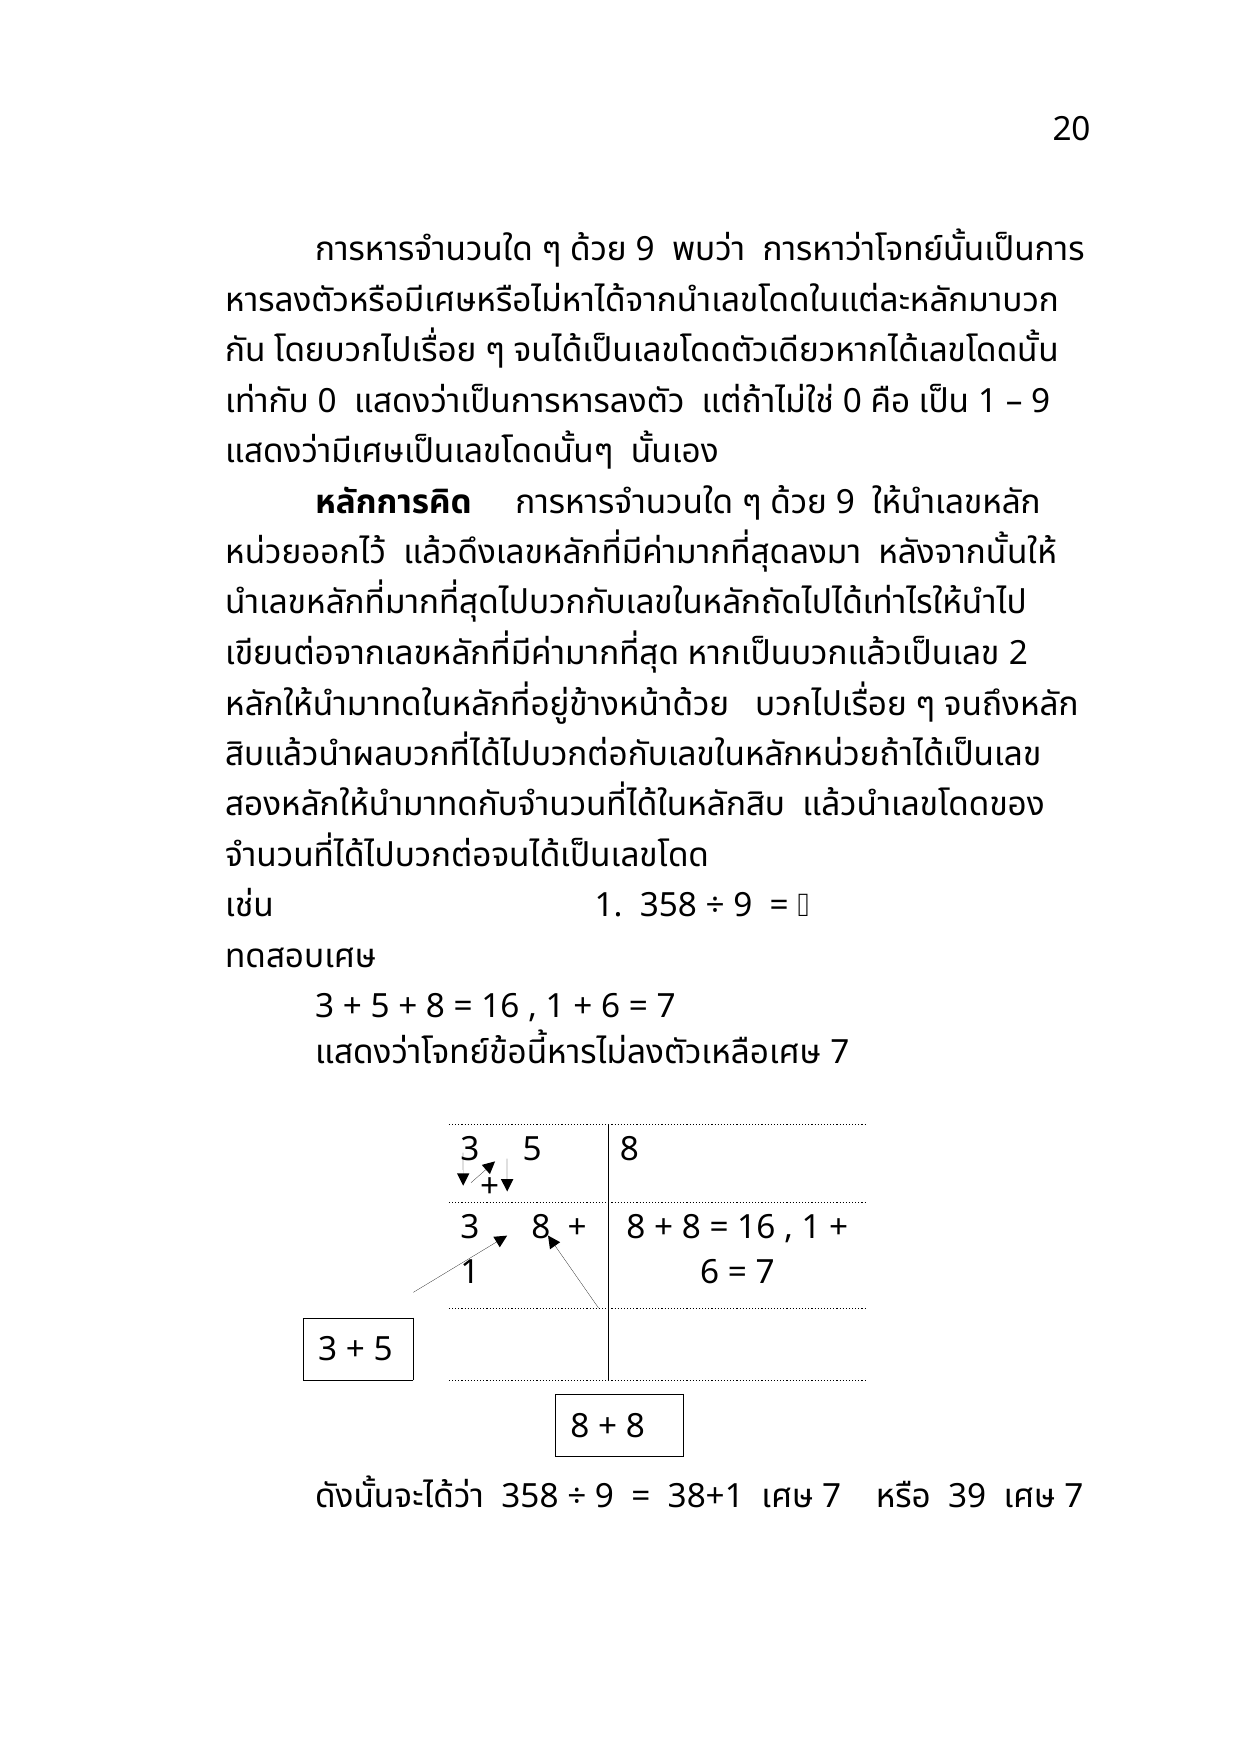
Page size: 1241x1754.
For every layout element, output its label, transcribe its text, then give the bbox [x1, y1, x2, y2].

table_cell 8 + 8 = 16 , 1 + 6 = 7 [609, 1202, 866, 1308]
text 3 + 5 + 8 = 16 , 1 + 6 = 7 [225, 982, 1090, 1028]
table_header 3 5 [449, 1124, 608, 1202]
table_cell [449, 1308, 608, 1380]
table_cell 3 8 + 1 [449, 1202, 608, 1308]
text แสดงว่าโจทย์ข้อนี้หารไม่ลงตัวเหลือเศษ 7 [225, 1028, 1090, 1078]
text หลักการคิด การหารจำนวนใด ๆ ด้วย 9 ให้นำเลขหลักหน่วยออกไว้ แล้วดึงเลขหลักที่มีค่ามากที่สุดลงมา หลังจากนั้นให้นำเลขหลักที่มากที่สุดไปบวกกับเลขในหลักถัดไปได้เท่าไรให้นำไปเขียนต่อจากเลขหลักที่มีค่ามากที่สุด หากเป็นบวกแล้วเป็นเลข 2 หลักให้นำมาทดในหลักที่อยู่ข้างหน้าด้วย บวกไปเรื่อย ๆ จนถึงหลักสิบแล้วนำผลบวกที่ได้ไปบวกต่อกับเลขในหลักหน่วยถ้าได้เป็นเลขสองหลักให้นำมาทดกับจำนวนที่ได้ในหลักสิบ แล้วนำเลขโดดของจำนวนที่ได้ไปบวกต่อจนได้เป็นเลขโดด [225, 477, 1090, 881]
table_header 8 [609, 1124, 866, 1202]
text ดังนั้นจะได้ว่า 358 ÷ 9 = 38+1 เศษ 7 หรือ 39 เศษ 7 [225, 1472, 1090, 1522]
table_cell [609, 1308, 866, 1380]
text การหารจำนวนใด ๆ ด้วย 9 พบว่า การหาว่าโจทย์นั้นเป็นการหารลงตัวหรือมีเศษหรือไม่หาได้จากนำเลขโดดในแต่ละหลักมาบวกกัน โดยบวกไปเรื่อย ๆ จนได้เป็นเลขโดดตัวเดียวหากได้เลขโดดนั้นเท่ากับ 0 แสดงว่าเป็นการหารลงตัว แต่ถ้าไม่ใช่ 0 คือ เป็น 1 – 9 แสดงว่ามีเศษเป็นเลขโดดนั้นๆ นั้นเอง [225, 225, 1090, 477]
text ทดสอบเศษ [225, 932, 1090, 982]
text เช่น 1. 358 ÷ 9 = [225, 881, 1090, 932]
